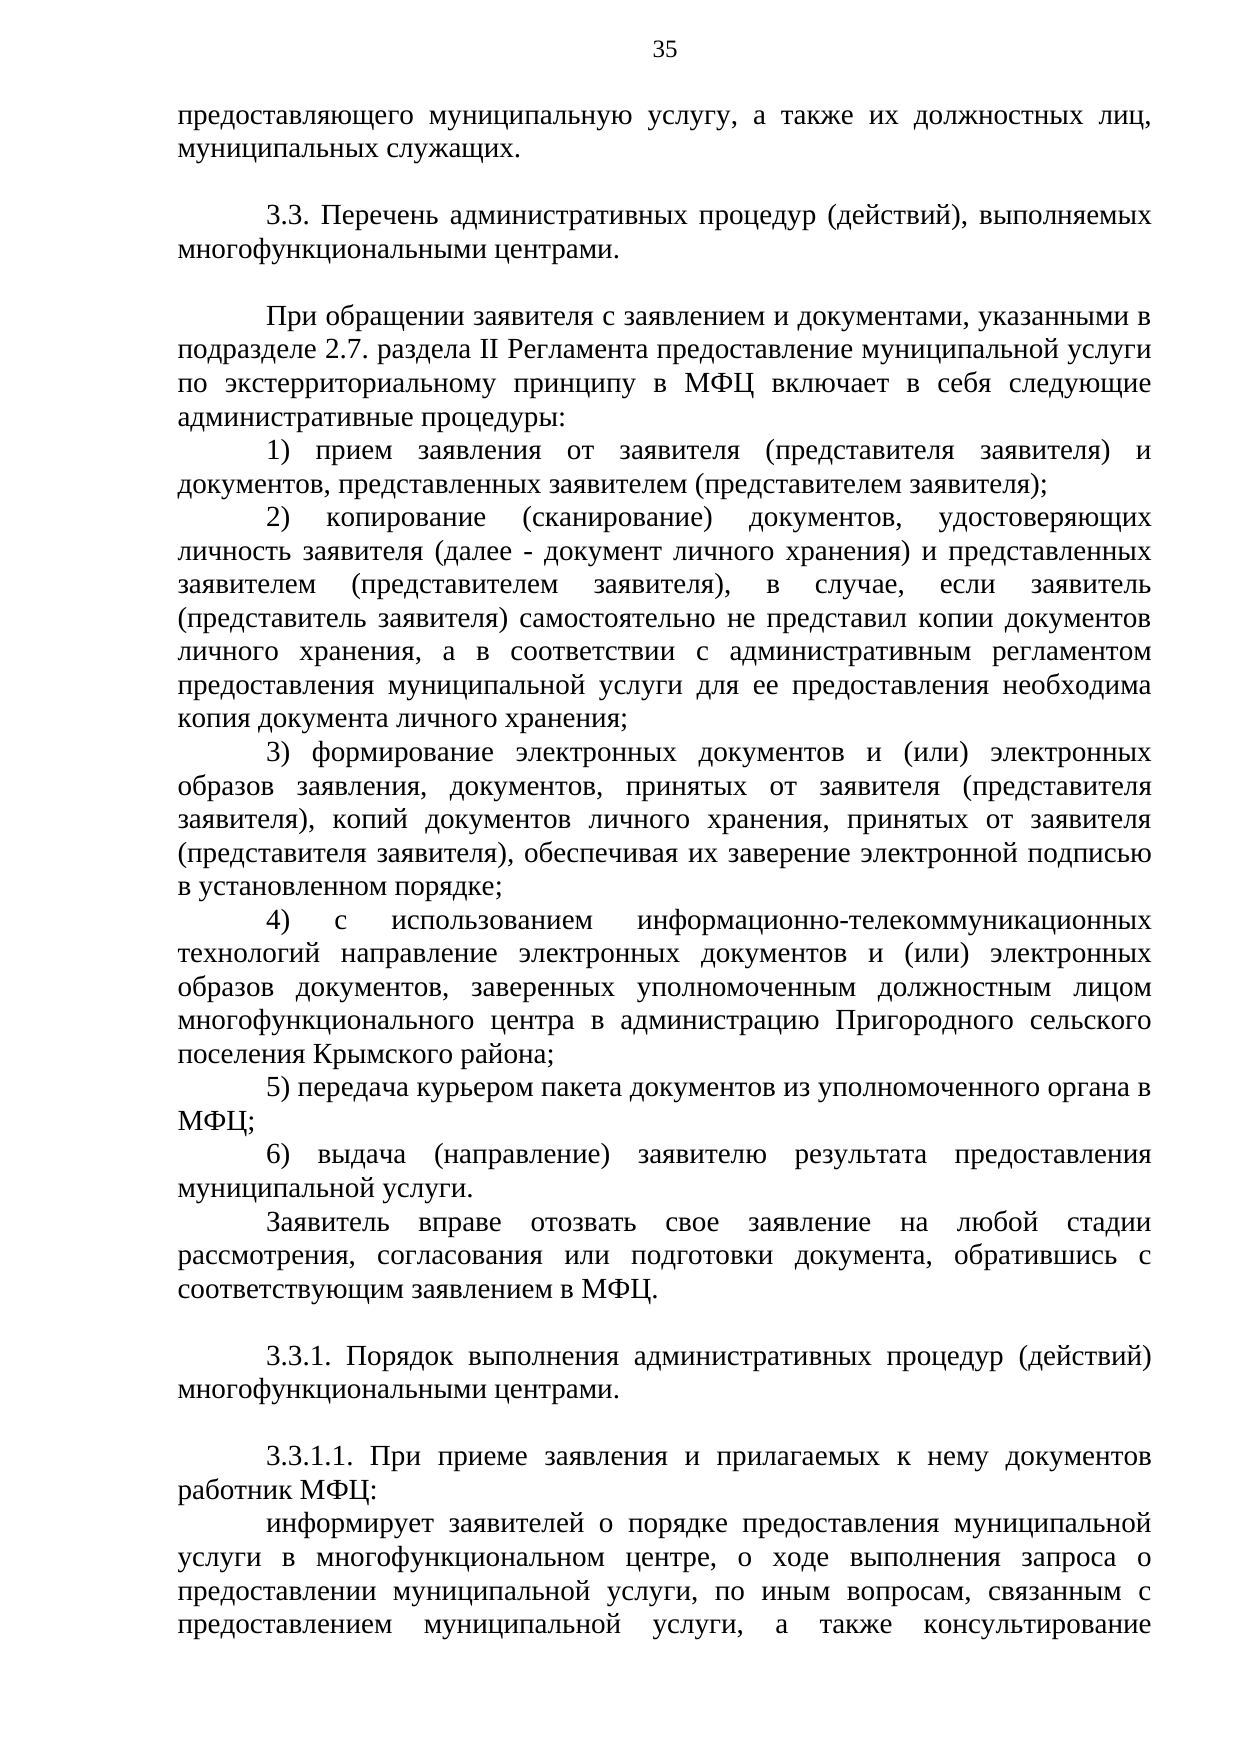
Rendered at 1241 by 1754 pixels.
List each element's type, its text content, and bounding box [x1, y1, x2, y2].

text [177, 1506, 1152, 1640]
text 6) выдача (направление) заявителю результата предоставления муниципальной услуги. [177, 1137, 1152, 1204]
text 3.3. Перечень административных процедур (действий), выполняемых многофункциональными центрами. [177, 197, 1152, 264]
text 4) с использованием информационно-телекоммуникационных технологий направление электронных документов и (или) электронных образов документов, заверенных уполномоченным должностным лицом многофункционального центра в администрацию Пригородного сельского поселения Крымского района; [177, 902, 1152, 1069]
text 3.3.1.1. При приеме заявления и прилагаемых к нему документов работник МФЦ: [177, 1438, 1152, 1506]
text Заявитель вправе отозвать свое заявление на любой стадии рассмотрения, согласования или подготовки документа, обратившись с соответствующим заявлением в МФЦ. [177, 1204, 1152, 1304]
text 5) передача курьером пакета документов из уполномоченного органа в МФЦ; [177, 1069, 1152, 1137]
text 1) прием заявления от заявителя (представителя заявителя) и документов, представленных заявителем (представителем заявителя); [177, 432, 1152, 499]
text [177, 97, 1152, 164]
text 3) формирование электронных документов и (или) электронных образов заявления, документов, принятых от заявителя (представителя заявителя), копий документов личного хранения, принятых от заявителя (представителя заявителя), обеспечивая их заверение электронной подписью в установленном порядке; [177, 734, 1152, 902]
text 3.3.1. Порядок выполнения административных процедур (действий) многофункциональными центрами. [177, 1338, 1152, 1405]
text 2) копирование (сканирование) документов, удостоверяющих личность заявителя (далее - документ личного хранения) и представленных заявителем (представителем заявителя), в случае, если заявитель (представитель заявителя) самостоятельно не представил копии документов личного хранения, а в соответствии с административным регламентом предоставления муниципальной услуги для ее предоставления необходима копия документа личного хранения; [177, 499, 1152, 734]
text При обращении заявителя с заявлением и документами, указанными в подразделе 2.7. раздела II Регламента предоставление муниципальной услуги по экстерриториальному принципу в МФЦ включает в себя следующие административные процедуры: [177, 298, 1152, 432]
